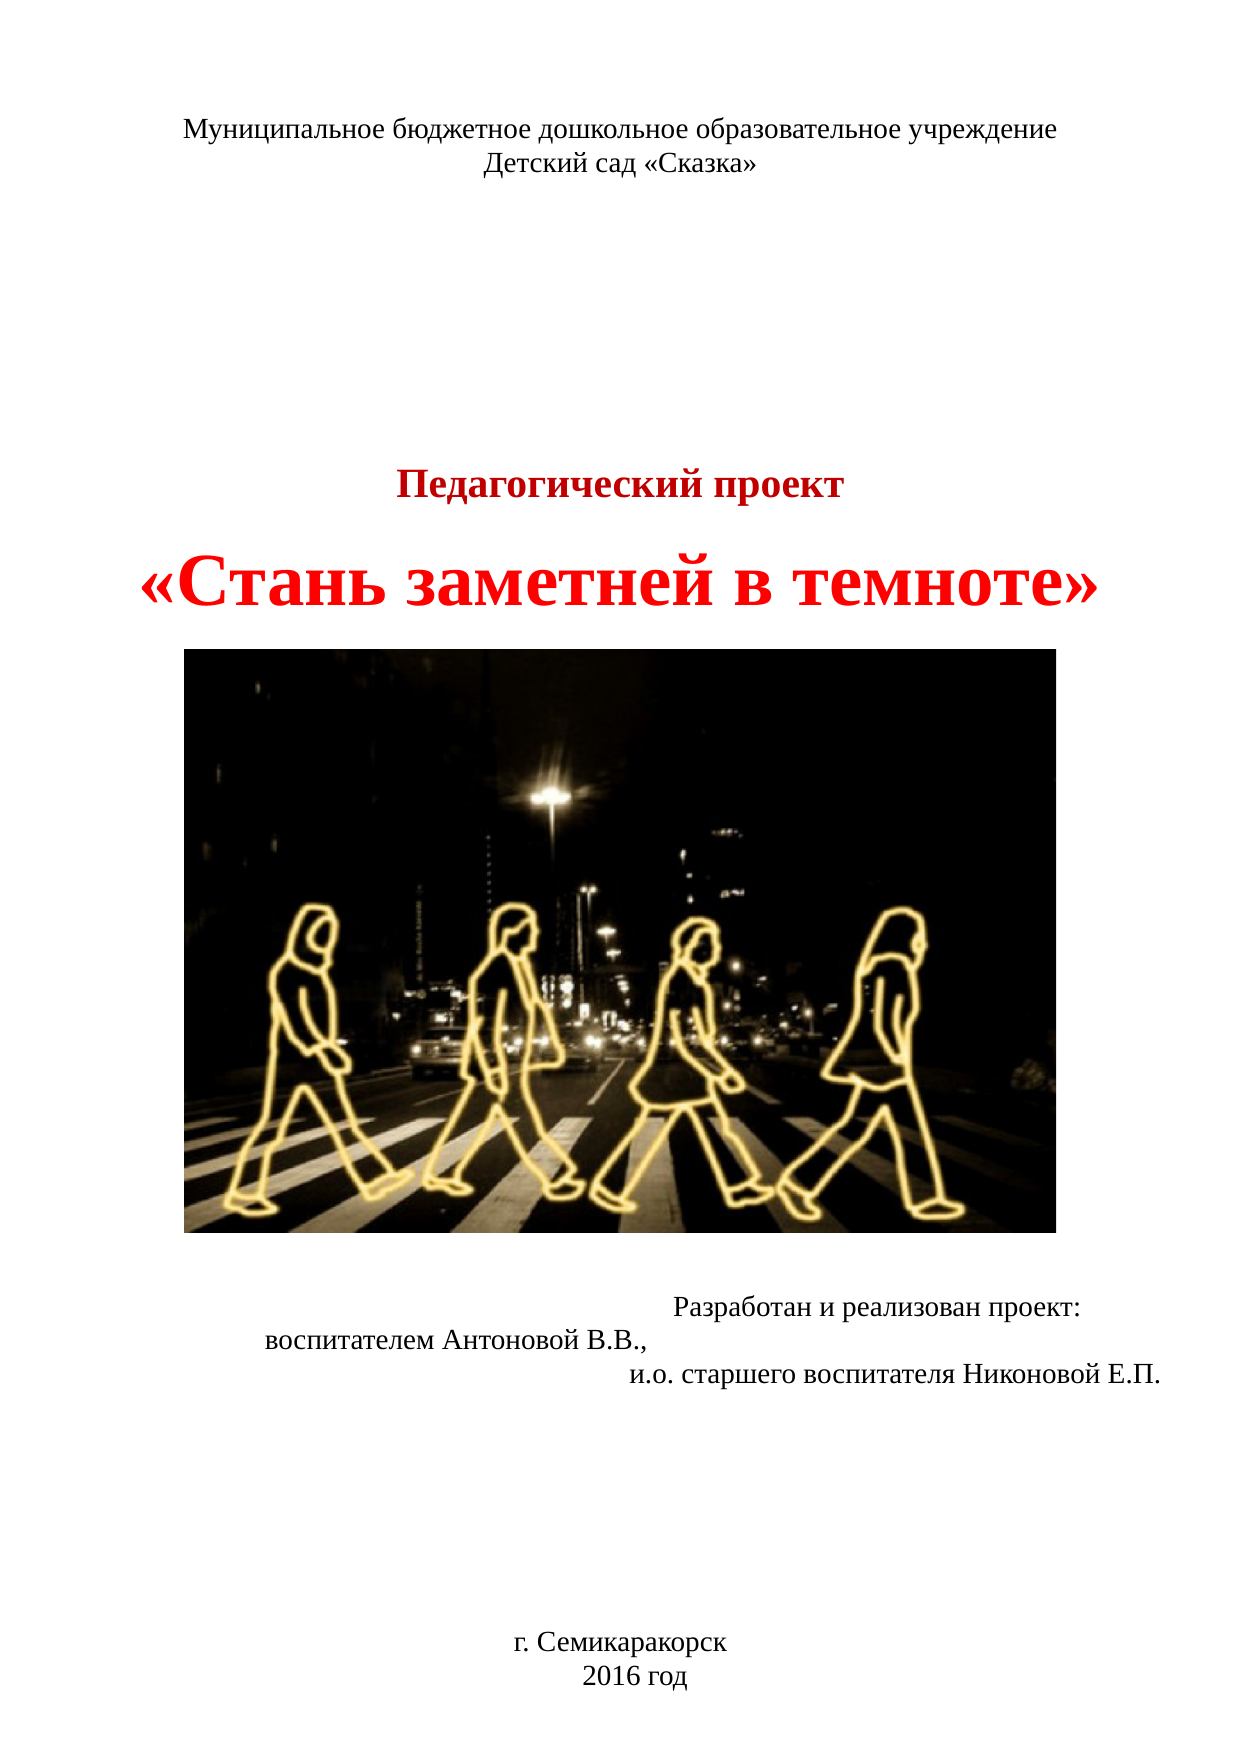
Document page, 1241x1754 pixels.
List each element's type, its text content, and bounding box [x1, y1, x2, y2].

text Детский сад «Сказка» [75, 145, 1165, 207]
text «Стань заметней в темноте» [75, 535, 1165, 621]
text воспитателем Антоновой В.В., [75, 1322, 1165, 1356]
text Разработан и реализован проект: [75, 1289, 1165, 1322]
picture [184, 649, 1057, 1233]
text Муниципальное бюджетное дошкольное образовательное учреждение [75, 111, 1165, 145]
text Педагогический проект [75, 459, 1165, 507]
text г. Семикаракорск [75, 1624, 1165, 1658]
text 2016 год [75, 1658, 1165, 1691]
text и.о. старшего воспитателя Никоновой Е.П. [75, 1356, 1165, 1389]
